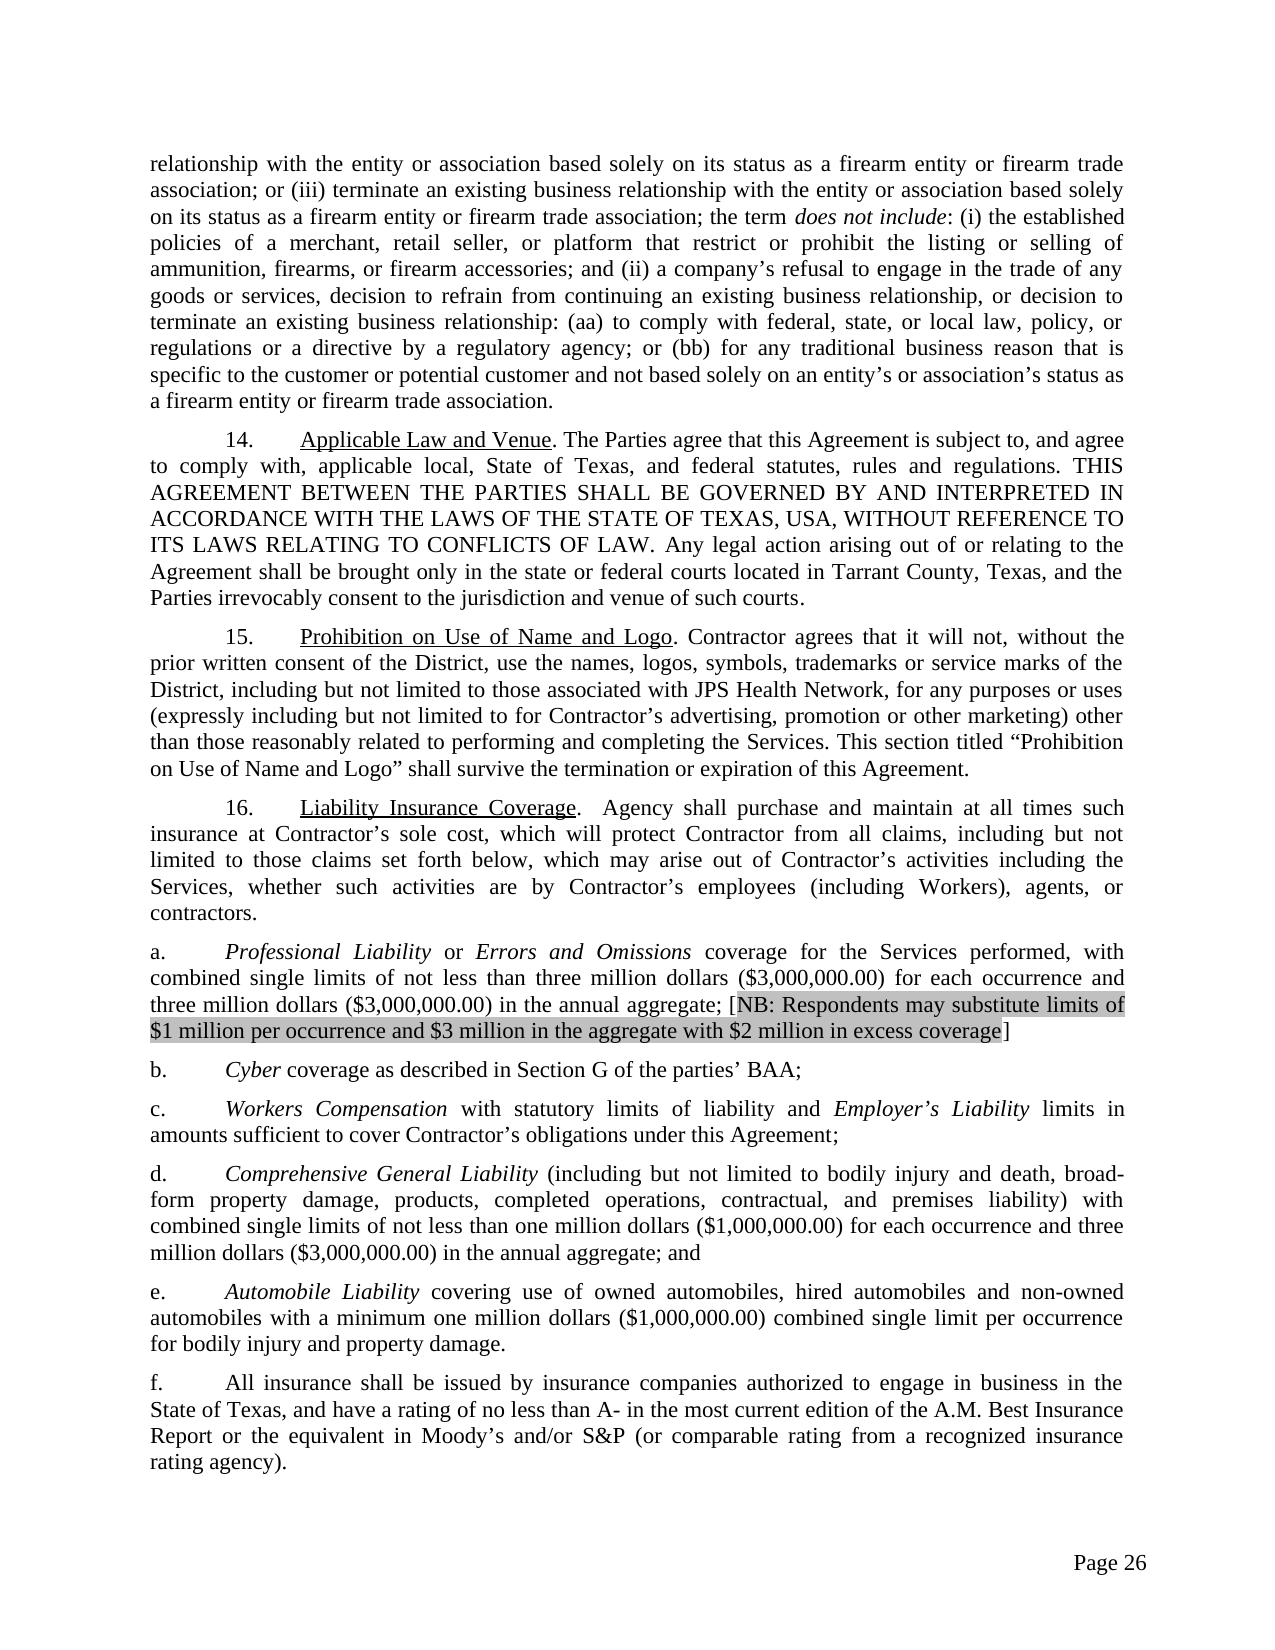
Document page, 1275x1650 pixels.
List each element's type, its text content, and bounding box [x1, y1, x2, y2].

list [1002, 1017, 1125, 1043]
list Automobile Liability covering use of owned automobiles, hired automobiles and non-owned automobiles with a minimum one million dollars ($1,000,000.00) combined single limit per occurrence for bodily injury and property damage. [150, 1278, 1125, 1357]
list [150, 150, 1125, 413]
list All insurance shall be issued by insurance companies authorized to engage in business in the State of Texas, and have a rating of no less than A- in the most current edition of the A.M. Best Insurance Report or the equivalent in Moody’s and/or S&P (or comparable rating from a recognized insurance rating agency). [150, 1369, 1125, 1475]
list Liability Insurance Coverage. Agency shall purchase and maintain at all times such insurance at Contractor’s sole cost, which will protect Contractor from all claims, including but not limited to those claims set forth below, which may arise out of Contractor’s activities including the Services, whether such activities are by Contractor’s employees (including Workers), agents, or contractors. [150, 794, 1125, 925]
list Workers Compensation with statutory limits of liability and Employer’s Liability limits in amounts sufficient to cover Contractor’s obligations under this Agreement; [150, 1095, 1125, 1147]
list Applicable Law and Venue. The Parties agree that this Agreement is subject to, and agree to comply with, applicable local, State of Texas, and federal statutes, rules and regulations. THIS AGREEMENT BETWEEN THE PARTIES SHALL BE GOVERNED BY AND INTERPRETED IN ACCORDANCE WITH THE LAWS OF THE STATE OF TEXAS, USA, WITHOUT REFERENCE TO ITS LAWS RELATING TO CONFLICTS OF LAW. Any legal action arising out of or relating to the Agreement shall be brought only in the state or federal courts located in Tarrant County, Texas, and the Parties irrevocably consent to the jurisdiction and venue of such courts. [150, 426, 1125, 611]
list Prohibition on Use of Name and Logo. Contractor agrees that it will not, without the prior written consent of the District, use the names, logos, symbols, trademarks or service marks of the District, including but not limited to those associated with JPS Health Network, for any purposes or uses (expressly including but not limited to for Contractor’s advertising, promotion or other marketing) other than those reasonably related to performing and completing the Services. This section titled “Prohibition on Use of Name and Logo” shall survive the termination or expiration of this Agreement. [150, 623, 1125, 781]
list Comprehensive General Liability (including but not limited to bodily injury and death, broad-form property damage, products, completed operations, contractual, and premises liability) with combined single limits of not less than one million dollars ($1,000,000.00) for each occurrence and three million dollars ($3,000,000.00) in the annual aggregate; and [150, 1160, 1125, 1265]
list Professional Liability or Errors and Omissions coverage for the Services performed, with combined single limits of not less than three million dollars ($3,000,000.00) for each occurrence and three million dollars ($3,000,000.00) in the annual aggregate; [NB: Respondents may substitute limits of $1 million per occurrence and $3 million in the aggregate with $2 million in excess coverage] [150, 938, 1125, 1017]
list Cyber coverage as described in Section G of the parties’ BAA; [150, 1056, 1125, 1082]
